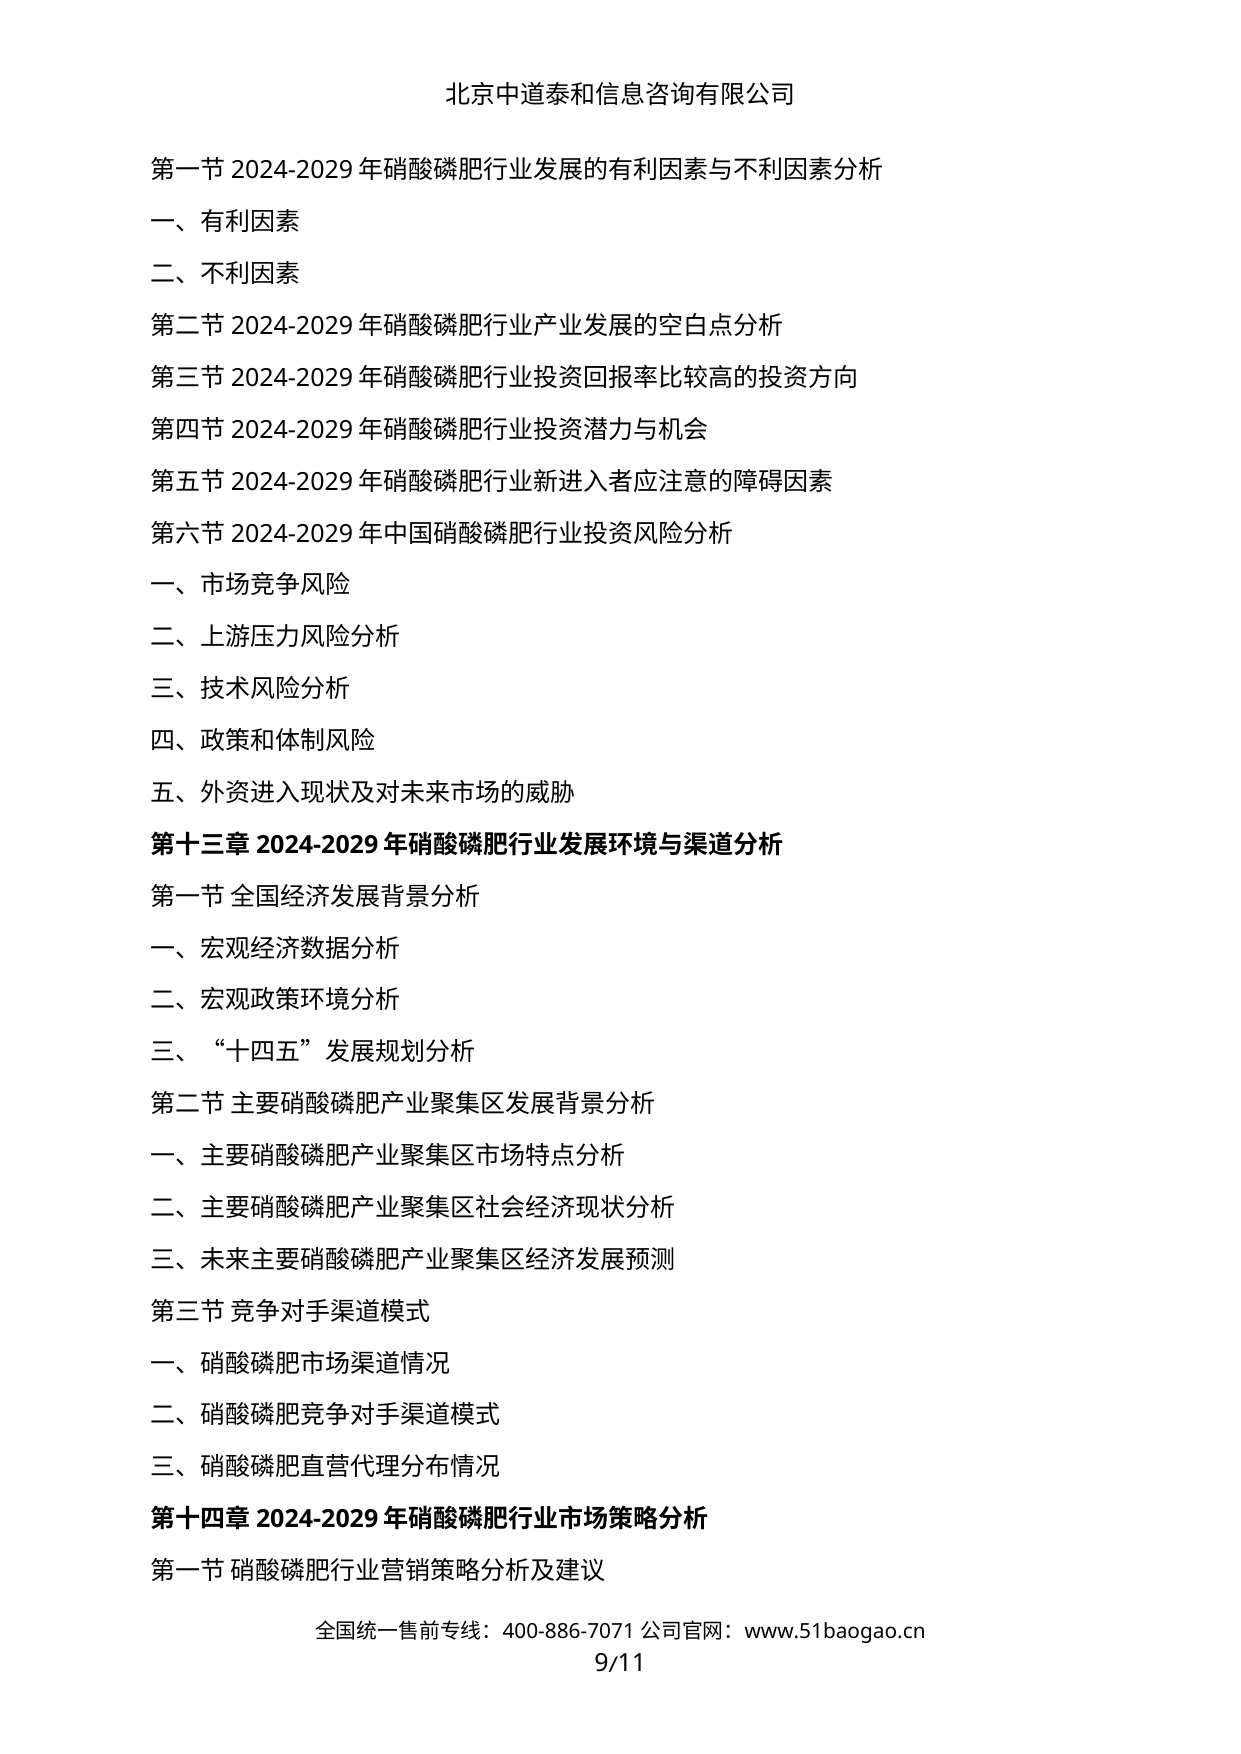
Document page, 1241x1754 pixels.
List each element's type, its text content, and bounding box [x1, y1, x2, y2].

text 二、硝酸磷肥竞争对手渠道模式 [150, 1395, 1090, 1431]
text 二、宏观政策环境分析 [150, 980, 1090, 1016]
text 五、外资进入现状及对未来市场的威胁 [150, 772, 1090, 809]
text 四、政策和体制风险 [150, 721, 1090, 757]
text 三、未来主要硝酸磷肥产业聚集区经济发展预测 [150, 1239, 1090, 1276]
text 一、有利因素 [150, 202, 1090, 238]
text 第一节 全国经济发展背景分析 [150, 876, 1090, 912]
text 二、上游压力风险分析 [150, 617, 1090, 653]
text 第二节 2024-2029年硝酸磷肥行业产业发展的空白点分析 [150, 306, 1090, 342]
text 三、硝酸磷肥直营代理分布情况 [150, 1447, 1090, 1483]
text 一、宏观经济数据分析 [150, 928, 1090, 964]
text 二、主要硝酸磷肥产业聚集区社会经济现状分析 [150, 1187, 1090, 1224]
text 第二节 主要硝酸磷肥产业聚集区发展背景分析 [150, 1084, 1090, 1120]
text 第三节 2024-2029年硝酸磷肥行业投资回报率比较高的投资方向 [150, 357, 1090, 394]
text 一、硝酸磷肥市场渠道情况 [150, 1343, 1090, 1379]
text 二、不利因素 [150, 254, 1090, 290]
text 一、主要硝酸磷肥产业聚集区市场特点分析 [150, 1136, 1090, 1172]
text 第十三章 2024-2029年硝酸磷肥行业发展环境与渠道分析 [150, 824, 1090, 861]
text 第十四章 2024-2029年硝酸磷肥行业市场策略分析 [150, 1499, 1090, 1535]
text 第一节 2024-2029年硝酸磷肥行业发展的有利因素与不利因素分析 [150, 150, 1090, 186]
text 第六节 2024-2029年中国硝酸磷肥行业投资风险分析 [150, 513, 1090, 549]
text 第三节 竞争对手渠道模式 [150, 1291, 1090, 1327]
text 三、技术风险分析 [150, 669, 1090, 705]
text 第四节 2024-2029年硝酸磷肥行业投资潜力与机会 [150, 409, 1090, 446]
text 三、“十四五”发展规划分析 [150, 1032, 1090, 1068]
text 一、市场竞争风险 [150, 565, 1090, 601]
text 第一节 硝酸磷肥行业营销策略分析及建议 [150, 1551, 1090, 1587]
text 第五节 2024-2029年硝酸磷肥行业新进入者应注意的障碍因素 [150, 461, 1090, 497]
